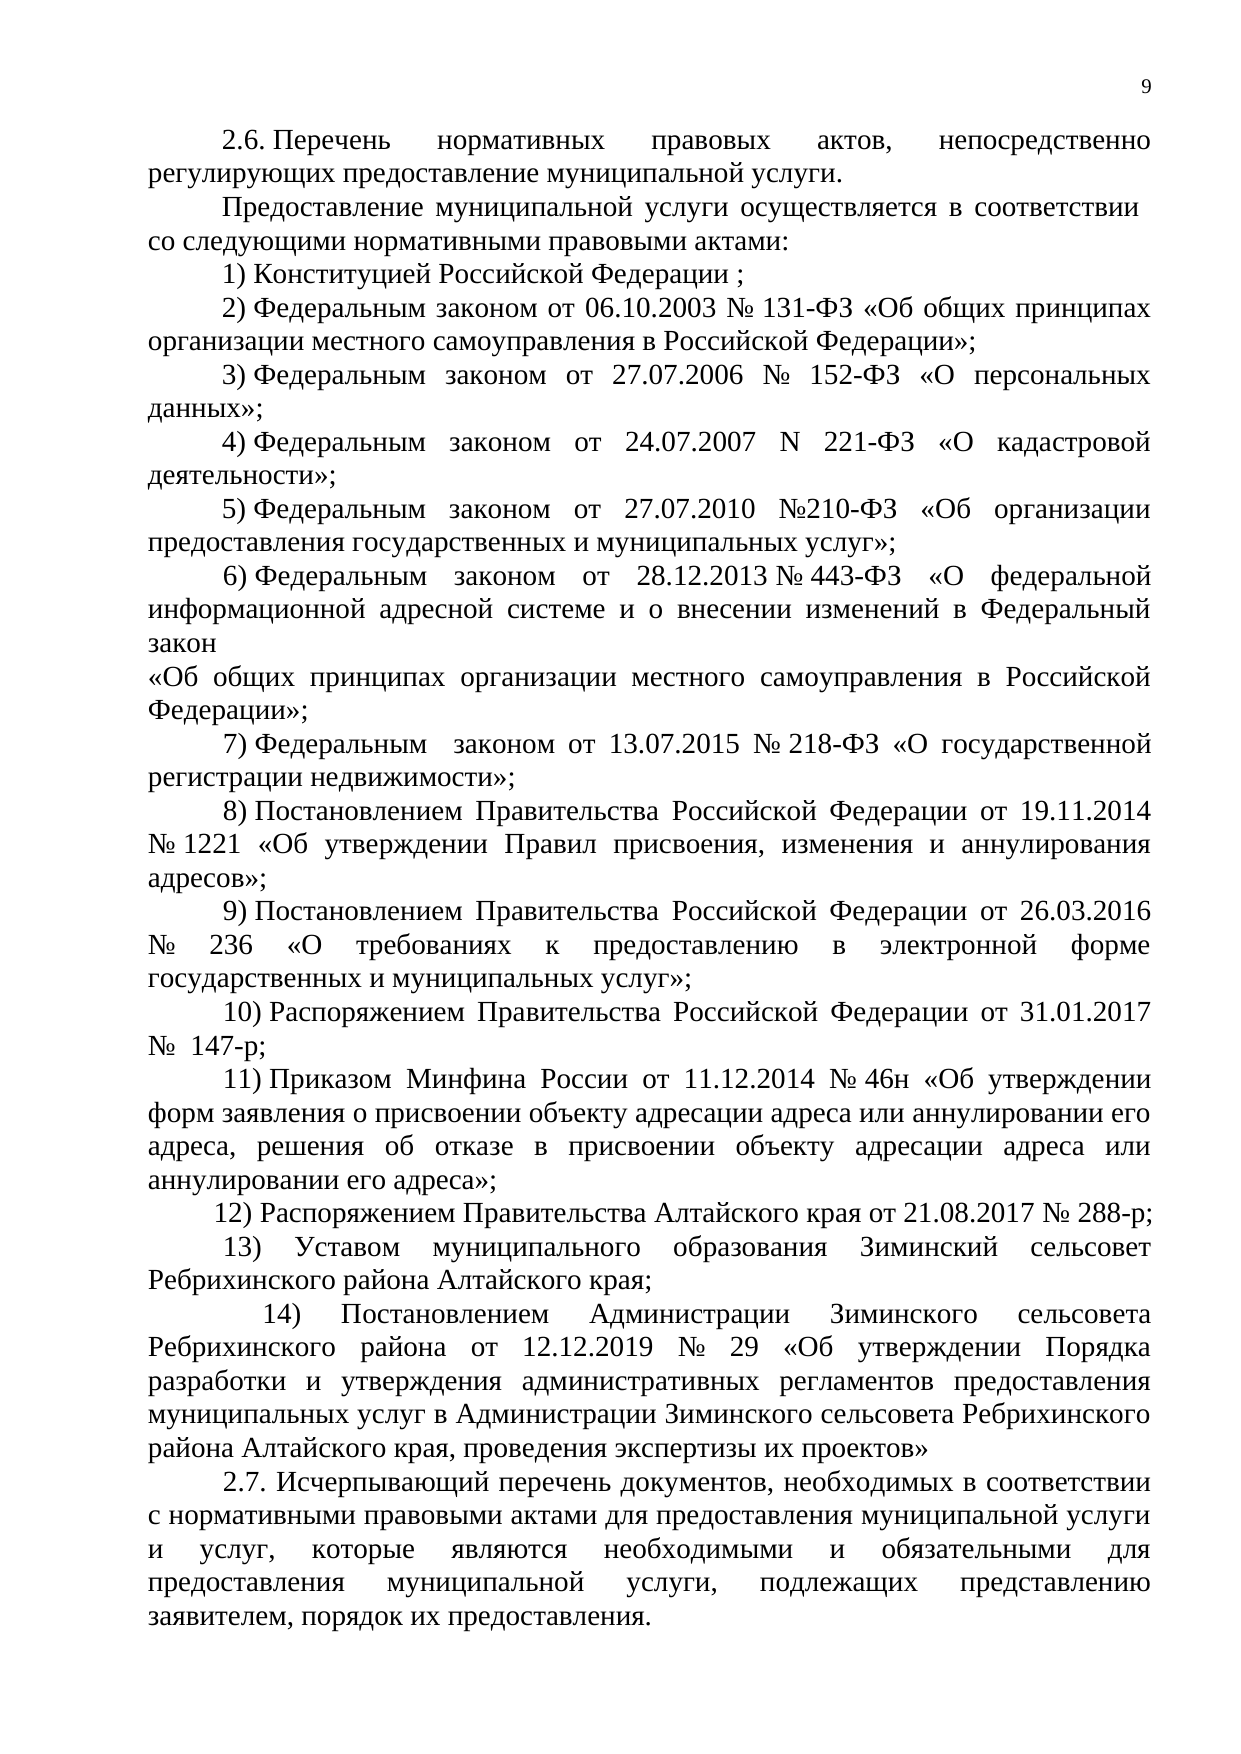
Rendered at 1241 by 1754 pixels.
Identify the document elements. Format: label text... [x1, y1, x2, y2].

text 2.7. Исчерпывающий перечень документов, необходимых в соответствии с нормативными правовыми актами для предоставления муниципальной услуги и услуг, которые являются необходимыми и обязательными для предоставления муниципальной услуги, подлежащих представлению заявителем, порядок их предоставления. [148, 1464, 1152, 1631]
text 13) Уставом муниципального образования Зиминский сельсовет Ребрихинского района Алтайского края; [148, 1229, 1152, 1296]
text 1) Конституцией Российской Федерации ; [148, 256, 1152, 290]
text 3) Федеральным законом от 27.07.2006 № 152-ФЗ «О персональных данных»; [148, 357, 1152, 424]
text 2.6. Перечень нормативных правовых актов, непосредственно регулирующих предоставление муниципальной услуги. [148, 122, 1152, 189]
text 9) Постановлением Правительства Российской Федерации от 26.03.2016 № 236 «О требованиях к предоставлению в электронной форме государственных и муниципальных услуг»; [148, 893, 1152, 994]
text 5) Федеральным законом от 27.07.2010 №210-ФЗ «Об организации предоставления государственных и муниципальных услуг»; [148, 491, 1152, 558]
text 2) Федеральным законом от 06.10.2003 № 131-ФЗ «Об общих принципах организации местного самоуправления в Российской Федерации»; [148, 290, 1152, 357]
text 4) Федеральным законом от 24.07.2007 N 221-ФЗ «О кадастровой деятельности»; [148, 424, 1152, 491]
text 14) Постановлением Администрации Зиминского сельсовета Ребрихинского района от 12.12.2019 № 29 «Об утверждении Порядка разработки и утверждения административных регламентов предоставления муниципальных услуг в Администрации Зиминского сельсовета Ребрихинского района Алтайского края, проведения экспертизы их проектов» [148, 1296, 1152, 1464]
text 8) Постановлением Правительства Российской Федерации от 19.11.2014 № 1221 «Об утверждении Правил присвоения, изменения и аннулирования адресов»; [148, 793, 1152, 893]
text 11) Приказом Минфина России от 11.12.2014 № 46н «Об утверждении форм заявления о присвоении объекту адресации адреса или аннулировании его адреса, решения об отказе в присвоении объекту адресации адреса или аннулировании его адреса»; [148, 1061, 1152, 1195]
text 12) Распоряжением Правительства Алтайского края от 21.08.2017 № 288-р; [148, 1195, 1180, 1229]
text 6) Федеральным законом от 28.12.2013 № 443-ФЗ «О федеральной информационной адресной системе и о внесении изменений в Федеральный закон «Об общих принципах организации местного самоуправления в Российской Федерации»; [148, 558, 1152, 726]
text 7) Федеральным законом от 13.07.2015 № 218-ФЗ «О государственной регистрации недвижимости»; [148, 726, 1152, 793]
text Предоставление муниципальной услуги осуществляется в соответствии со следующими нормативными правовыми актами: [148, 189, 1152, 256]
text 10) Распоряжением Правительства Российской Федерации от 31.01.2017 № 147-р; [148, 994, 1152, 1061]
